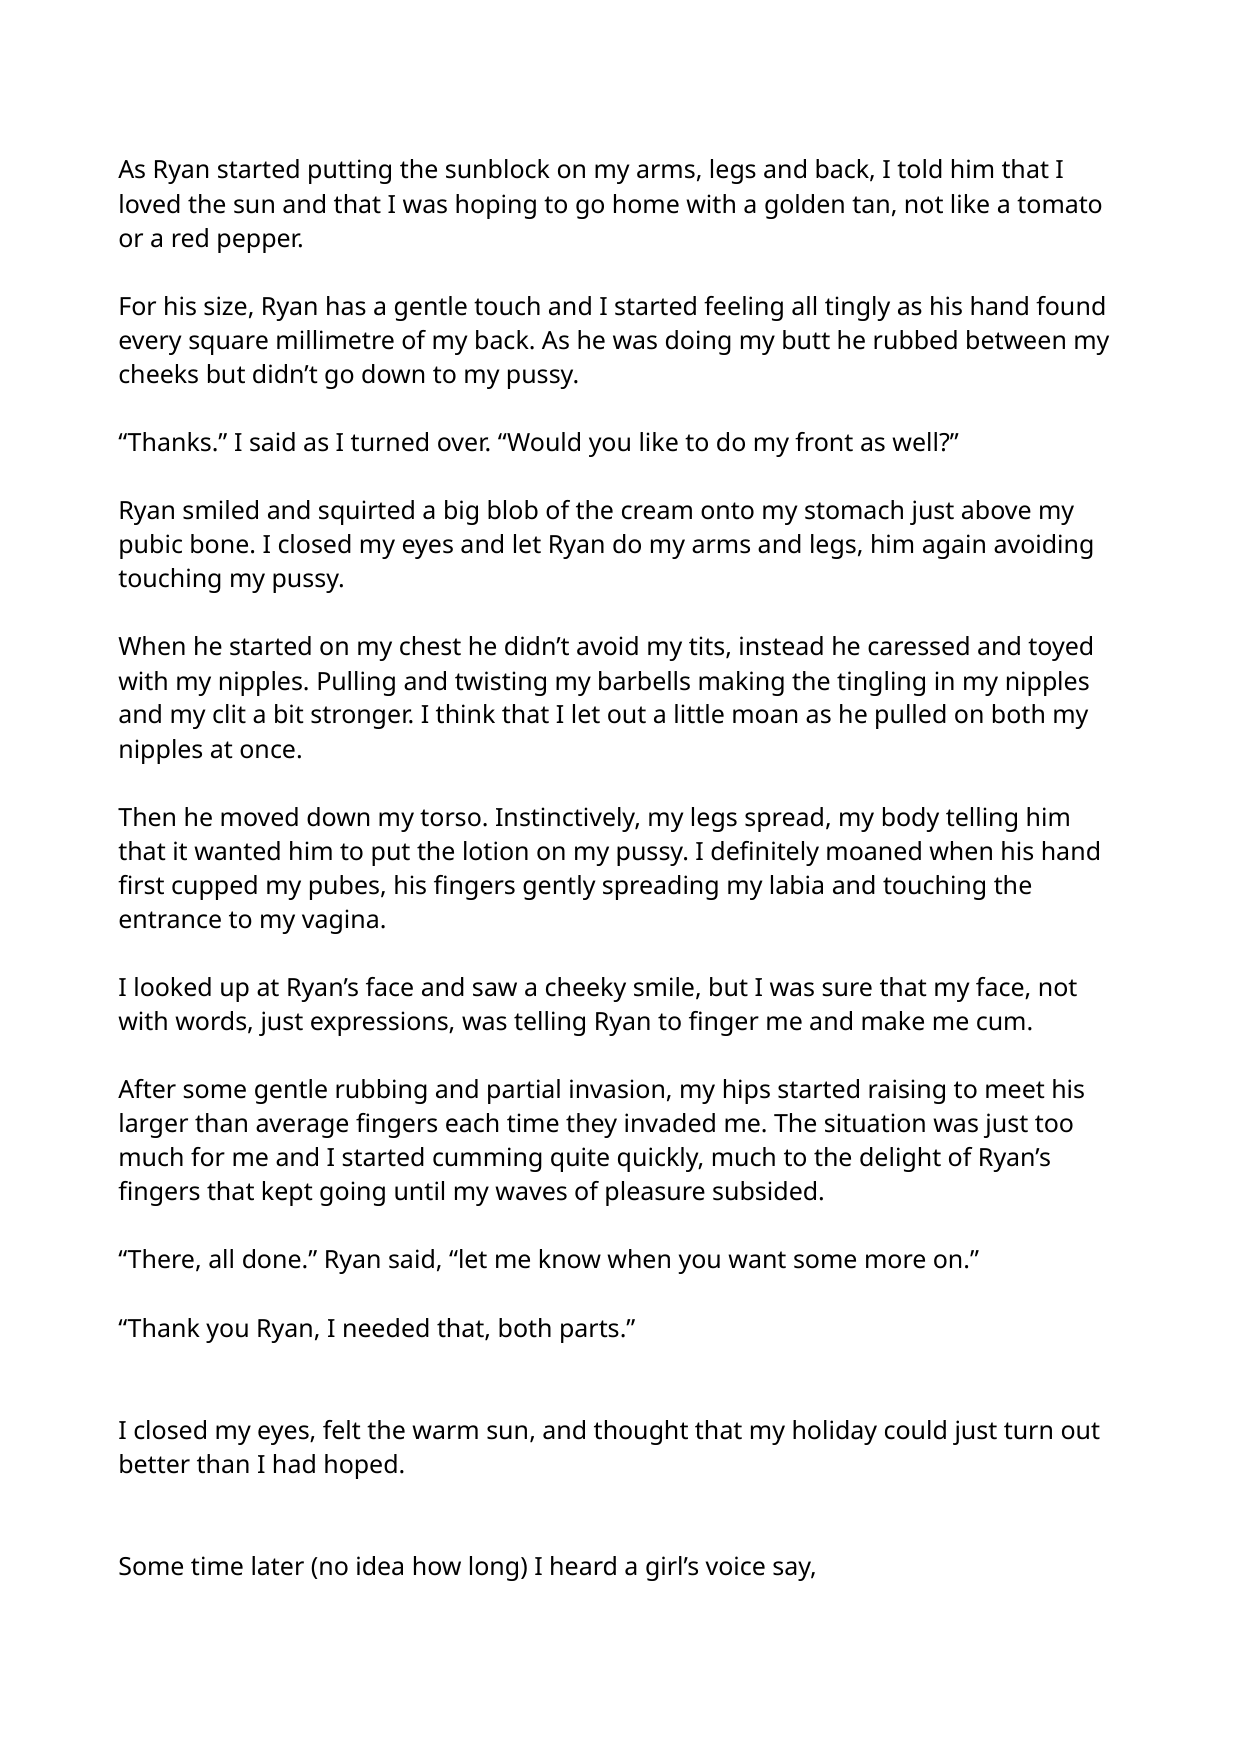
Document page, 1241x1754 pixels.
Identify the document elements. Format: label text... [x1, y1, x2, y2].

text When he started on my chest he didn’t avoid my tits, instead he caressed and toyed with my nipples. Pulling and twisting my barbells making the tingling in my nipples and my clit a bit stronger. I think that I let out a little moan as he pulled on both my nipples at once. [118, 629, 1122, 765]
text Ryan smiled and squirted a big blob of the cream onto my stomach just above my pubic bone. I closed my eyes and let Ryan do my arms and legs, him again avoiding touching my pussy. [118, 493, 1122, 595]
text After some gentle rubbing and partial invasion, my hips started raising to meet his larger than average fingers each time they invaded me. The situation was just too much for me and I started cumming quite quickly, much to the delight of Ryan’s fingers that kept going until my waves of pleasure subsided. [118, 1072, 1122, 1208]
text “Thanks.” I said as I turned over. “Would you like to do my front as well?” [118, 425, 1122, 459]
text For his size, Ryan has a gentle touch and I started feeling all tingly as his hand found every square millimetre of my back. As he was doing my butt he rubbed between my cheeks but didn’t go down to my pussy. [118, 288, 1122, 391]
text “Thank you Ryan, I needed that, both parts.” [118, 1310, 1122, 1344]
text I closed my eyes, felt the warm sun, and thought that my holiday could just turn out better than I had hoped. [118, 1412, 1122, 1481]
text Then he moved down my torso. Instinctively, my legs spread, my body telling him that it wanted him to put the lotion on my pussy. I definitely moaned when his hand first cupped my pubes, his fingers gently spreading my labia and touching the entrance to my vagina. [118, 799, 1122, 936]
text As Ryan started putting the sunblock on my arms, legs and back, I told him that I loved the sun and that I was hoping to go home with a golden tan, not like a tomato or a red pepper. [118, 152, 1122, 254]
text “There, all done.” Ryan said, “let me know when you want some more on.” [118, 1242, 1122, 1276]
text I looked up at Ryan’s face and saw a cheeky smile, but I was sure that my face, not with words, just expressions, was telling Ryan to finger me and make me cum. [118, 970, 1122, 1038]
text Some time later (no idea how long) I heard a girl’s voice say, [118, 1549, 1122, 1583]
